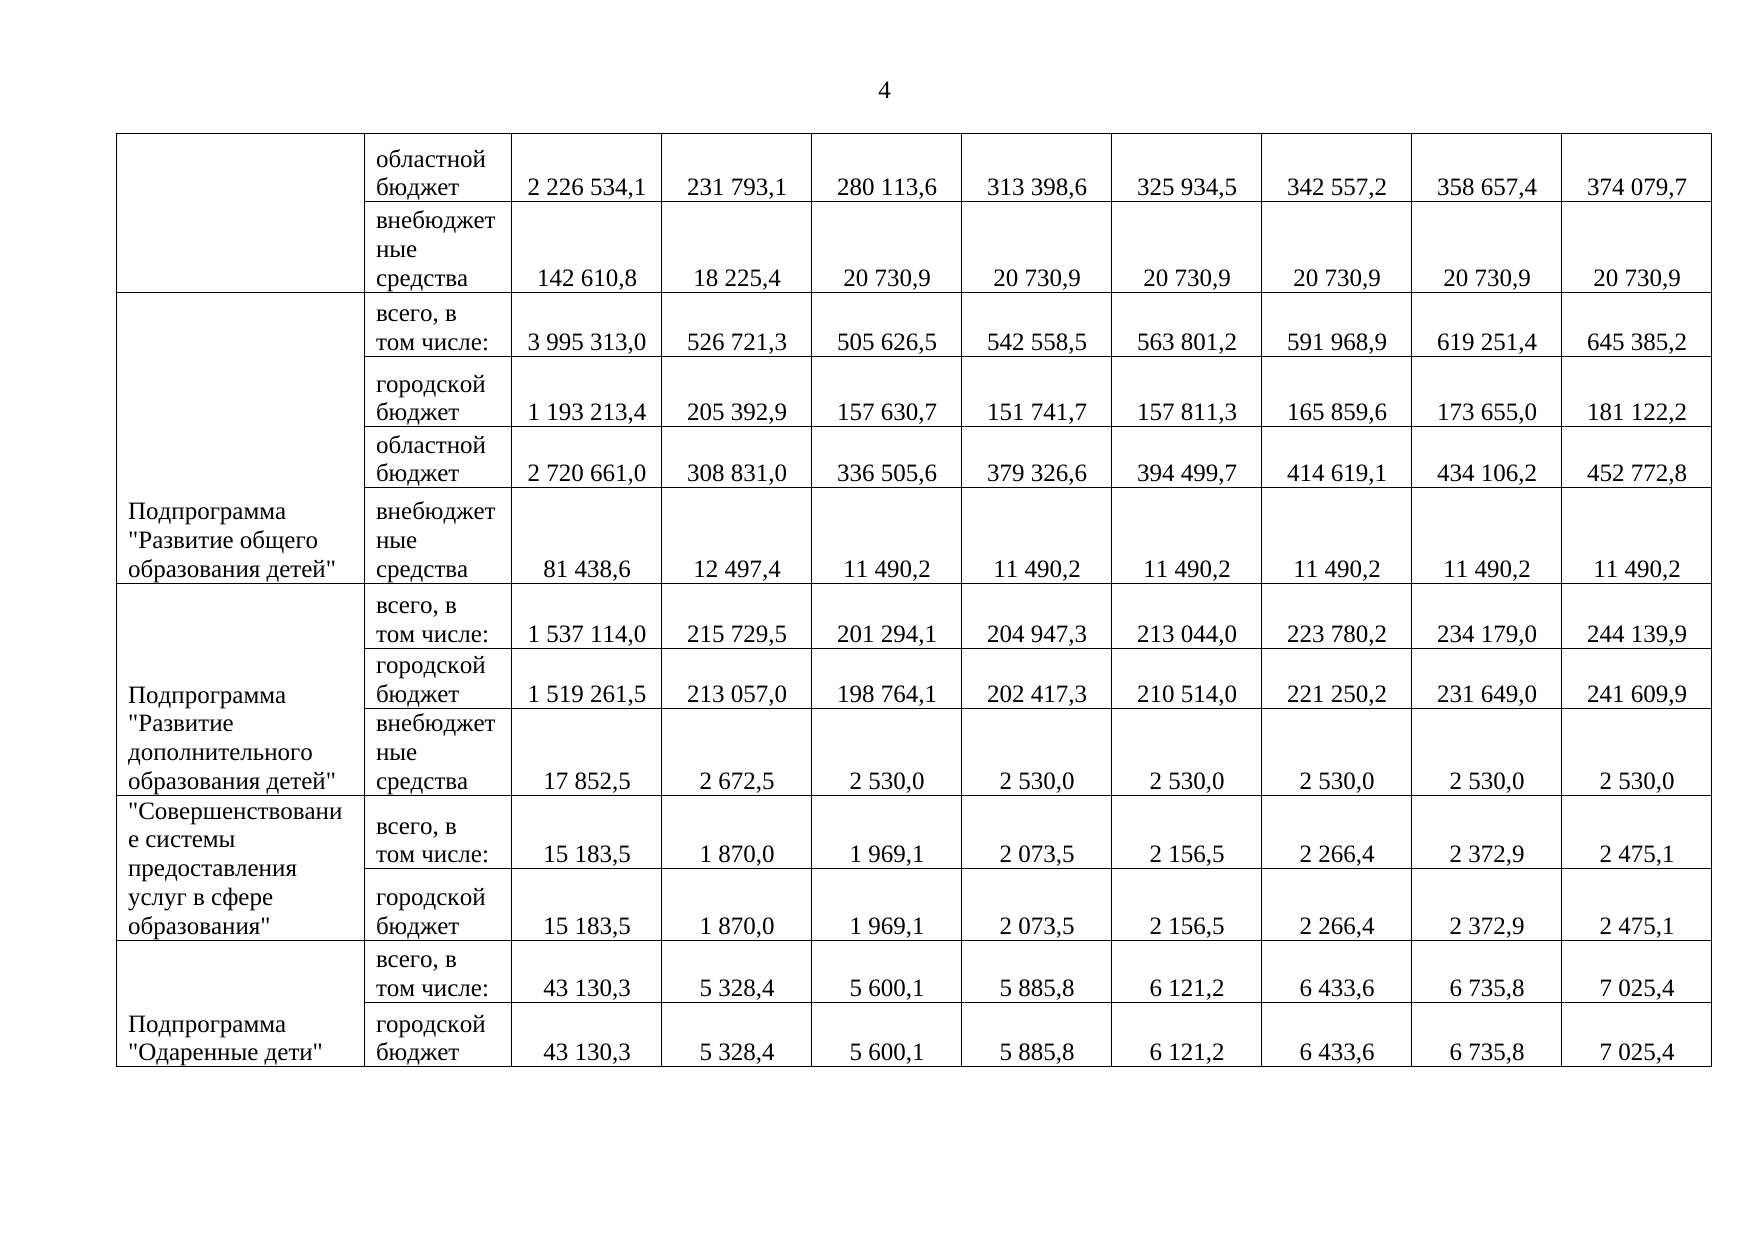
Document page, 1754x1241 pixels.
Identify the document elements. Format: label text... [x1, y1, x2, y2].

table_cell 1 519 261,5 [512, 649, 661, 707]
table_cell 1 537 114,0 [512, 584, 661, 648]
table_cell "Совершенствование системы предоставления услуг в сфере образования" [117, 796, 364, 939]
table_cell 151 741,7 [962, 357, 1111, 426]
table_cell 374 079,7 [1562, 134, 1711, 201]
table_cell 210 514,0 [1112, 649, 1261, 707]
table_cell Подпрограмма "Развитие дополнительного образования детей" [117, 584, 364, 795]
table_cell 6 433,6 [1262, 1003, 1411, 1066]
table_cell 2 672,5 [662, 709, 811, 795]
table_cell 12 497,4 [662, 488, 811, 582]
table_cell Подпрограмма "Одаренные дети" [117, 941, 364, 1066]
table_cell всего, в том числе: [365, 584, 511, 648]
table_cell 434 106,2 [1412, 427, 1561, 487]
table_cell 11 490,2 [1562, 488, 1711, 582]
table_cell 2 475,1 [1562, 796, 1711, 868]
table_cell 2 372,9 [1412, 869, 1561, 939]
table_cell 11 490,2 [962, 488, 1111, 582]
table_cell 619 251,4 [1412, 293, 1561, 356]
table_cell 201 294,1 [812, 584, 961, 648]
table_cell 2 530,0 [1112, 709, 1261, 795]
table_cell 15 183,5 [512, 796, 661, 868]
table_cell всего, в том числе: [365, 941, 511, 1002]
table_cell 313 398,6 [962, 134, 1111, 201]
table_cell 1 193 213,4 [512, 357, 661, 426]
table_cell 2 266,4 [1262, 869, 1411, 939]
table_cell 645 385,2 [1562, 293, 1711, 356]
table_cell 241 609,9 [1562, 649, 1711, 707]
table_cell 202 417,3 [962, 649, 1111, 707]
table_cell 5 328,4 [662, 1003, 811, 1066]
table_cell городской бюджет [365, 869, 511, 939]
table_cell 5 600,1 [812, 1003, 961, 1066]
table_cell 5 328,4 [662, 941, 811, 1002]
table_cell 394 499,7 [1112, 427, 1261, 487]
table_cell 11 490,2 [1112, 488, 1261, 582]
table_cell 5 600,1 [812, 941, 961, 1002]
table_cell 213 057,0 [662, 649, 811, 707]
table_cell 20 730,9 [1112, 202, 1261, 292]
table_cell 2 530,0 [1412, 709, 1561, 795]
table_cell 2 530,0 [962, 709, 1111, 795]
table_cell 15 183,5 [512, 869, 661, 939]
table_cell 20 730,9 [1262, 202, 1411, 292]
table_cell 165 859,6 [1262, 357, 1411, 426]
table_cell 1 969,1 [812, 796, 961, 868]
table_cell 563 801,2 [1112, 293, 1261, 356]
table_cell 6 121,2 [1112, 941, 1261, 1002]
table_cell 6 735,8 [1412, 1003, 1561, 1066]
table_cell 205 392,9 [662, 357, 811, 426]
table_cell 11 490,2 [812, 488, 961, 582]
table_cell 198 764,1 [812, 649, 961, 707]
table_cell 2 372,9 [1412, 796, 1561, 868]
table_cell внебюджетные средства [365, 709, 511, 795]
table_cell 213 044,0 [1112, 584, 1261, 648]
table_cell 157 630,7 [812, 357, 961, 426]
table_cell 5 885,8 [962, 1003, 1111, 1066]
table_cell 542 558,5 [962, 293, 1111, 356]
table_cell городской бюджет [365, 357, 511, 426]
table_cell 215 729,5 [662, 584, 811, 648]
table_cell 221 250,2 [1262, 649, 1411, 707]
table_cell 342 557,2 [1262, 134, 1411, 201]
table_cell 1 969,1 [812, 869, 961, 939]
table_cell 7 025,4 [1562, 1003, 1711, 1066]
table_cell всего, в том числе: [365, 796, 511, 868]
table_cell 234 179,0 [1412, 584, 1561, 648]
table_cell 6 121,2 [1112, 1003, 1261, 1066]
table_cell 20 730,9 [962, 202, 1111, 292]
table_cell областной бюджет [365, 427, 511, 487]
table_cell 7 025,4 [1562, 941, 1711, 1002]
table_cell 308 831,0 [662, 427, 811, 487]
table_cell 20 730,9 [812, 202, 961, 292]
table_cell 2 156,5 [1112, 869, 1261, 939]
table_cell всего, в том числе: [365, 293, 511, 356]
table_cell 43 130,3 [512, 1003, 661, 1066]
table_cell 2 073,5 [962, 869, 1111, 939]
table_cell 358 657,4 [1412, 134, 1561, 201]
table_cell 244 139,9 [1562, 584, 1711, 648]
table_cell 5 885,8 [962, 941, 1111, 1002]
table_cell 505 626,5 [812, 293, 961, 356]
table_cell 325 934,5 [1112, 134, 1261, 201]
table_cell 11 490,2 [1262, 488, 1411, 582]
table_cell 336 505,6 [812, 427, 961, 487]
table_cell Подпрограмма "Развитие общего образования детей" [117, 293, 364, 582]
table_cell 173 655,0 [1412, 357, 1561, 426]
table_cell 2 475,1 [1562, 869, 1711, 939]
table_cell 591 968,9 [1262, 293, 1411, 356]
table_cell 414 619,1 [1262, 427, 1411, 487]
table_cell 2 530,0 [1562, 709, 1711, 795]
table_cell 20 730,9 [1562, 202, 1711, 292]
table_cell 2 530,0 [1262, 709, 1411, 795]
table_cell 142 610,8 [512, 202, 661, 292]
table_cell 43 130,3 [512, 941, 661, 1002]
table_cell 1 870,0 [662, 796, 811, 868]
table_cell городской бюджет [365, 1003, 511, 1066]
table_cell 2 073,5 [962, 796, 1111, 868]
table_cell внебюджетные средства [365, 488, 511, 582]
table_cell 181 122,2 [1562, 357, 1711, 426]
table_cell 526 721,3 [662, 293, 811, 356]
table_cell 2 266,4 [1262, 796, 1411, 868]
table_cell 379 326,6 [962, 427, 1111, 487]
table_cell городской бюджет [365, 649, 511, 707]
table_cell 18 225,4 [662, 202, 811, 292]
table_cell 452 772,8 [1562, 427, 1711, 487]
table_cell 11 490,2 [1412, 488, 1561, 582]
table_cell 17 852,5 [512, 709, 661, 795]
table_cell 2 720 661,0 [512, 427, 661, 487]
table_cell 231 793,1 [662, 134, 811, 201]
table_cell 231 649,0 [1412, 649, 1561, 707]
table_cell 280 113,6 [812, 134, 961, 201]
table_cell 204 947,3 [962, 584, 1111, 648]
table_cell внебюджетные средства [365, 202, 511, 292]
table_cell 3 995 313,0 [512, 293, 661, 356]
table_cell 2 156,5 [1112, 796, 1261, 868]
table_cell 6 735,8 [1412, 941, 1561, 1002]
table_cell 157 811,3 [1112, 357, 1261, 426]
table_cell 6 433,6 [1262, 941, 1411, 1002]
table_cell областной бюджет [365, 134, 511, 201]
table_cell 81 438,6 [512, 488, 661, 582]
table_cell 1 870,0 [662, 869, 811, 939]
table_cell 2 226 534,1 [512, 134, 661, 201]
table_cell 20 730,9 [1412, 202, 1561, 292]
table_cell 2 530,0 [812, 709, 961, 795]
table_cell 223 780,2 [1262, 584, 1411, 648]
